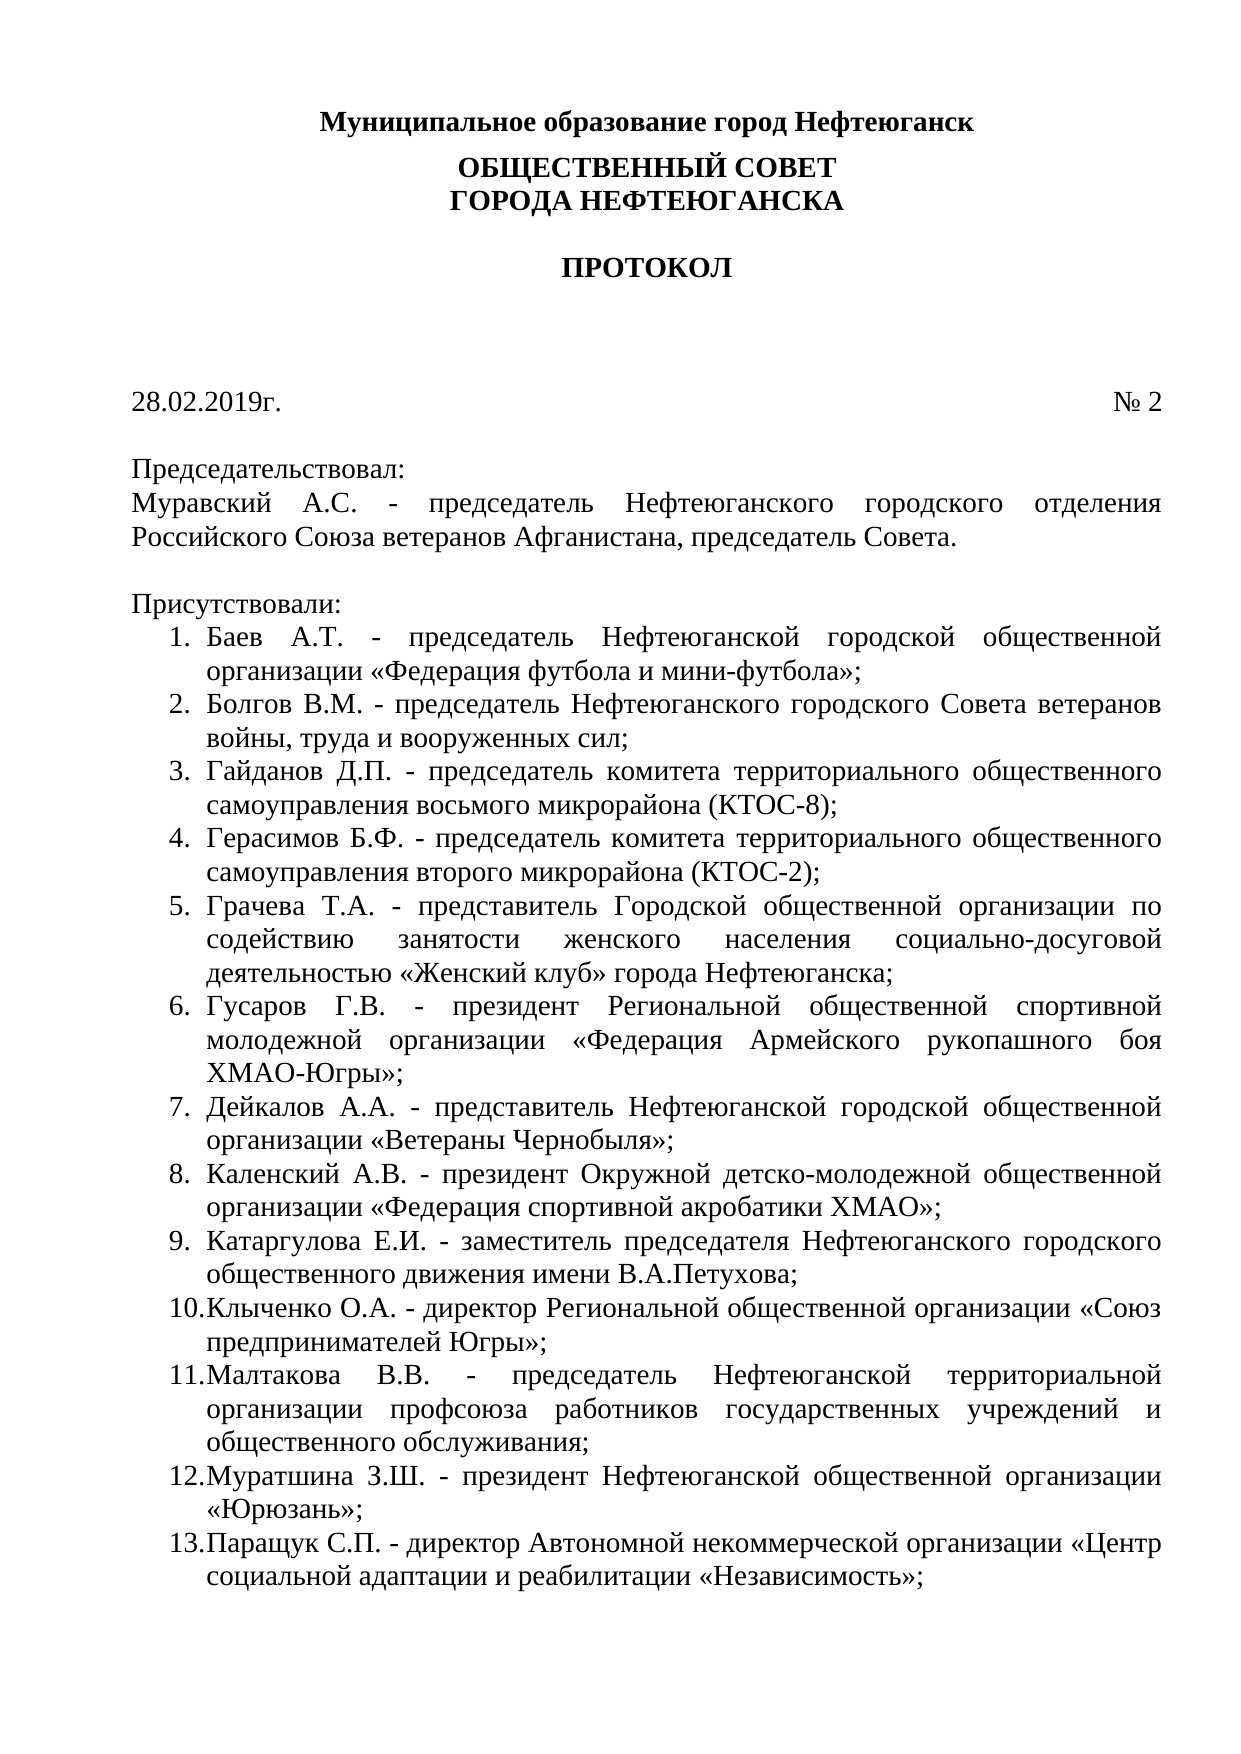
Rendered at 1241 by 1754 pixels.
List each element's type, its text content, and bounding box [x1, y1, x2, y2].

list Герасимов Б.Ф. - председатель комитета территориального общественного самоуправления второго микрорайона (КТОС-2); [169, 821, 1162, 888]
list Дейкалов А.А. - представитель Нефтеюганской городской общественной организации «Ветераны Чернобыля»; [169, 1089, 1162, 1156]
list Баев А.Т. - председатель Нефтеюганской городской общественной организации «Федерация футбола и мини-футбола»; [169, 619, 1162, 686]
list Гусаров Г.В. - президент Региональной общественной спортивной молодежной организации «Федерация Армейского рукопашного боя ХМАО-Югры»; [169, 988, 1162, 1089]
list Катаргулова Е.И. - заместитель председателя Нефтеюганского городского общественного движения имени В.А.Петухова; [169, 1223, 1162, 1290]
list Малтакова В.В. - председатель Нефтеюганской территориальной организации профсоюза работников государственных учреждений и общественного обслуживания; [169, 1357, 1162, 1458]
list Грачева Т.А. - представитель Городской общественной организации по содействию занятости женского населения социально-досуговой деятельностью «Женский клуб» города Нефтеюганска; [169, 888, 1162, 988]
list Клыченко О.А. - директор Региональной общественной организации «Союз предпринимателей Югры»; [169, 1290, 1162, 1357]
list Каленский А.В. - президент Окружной детско-молодежной общественной организации «Федерация спортивной акробатики ХМАО»; [169, 1156, 1162, 1223]
text Муравский А.С. - председатель Нефтеюганского городского отделения Российского Союза ветеранов Афганистана, председатель Совета. [131, 485, 1162, 552]
list Болгов В.М. - председатель Нефтеюганского городского Совета ветеранов войны, труда и вооруженных сил; [169, 686, 1162, 753]
table_header № 2 [647, 284, 1174, 452]
text ГОРОДА НЕФТЕЮГАНСКА [131, 183, 1162, 217]
text Присутствовали: [131, 586, 1162, 619]
table_header 28.02.2019г. [120, 284, 647, 452]
list Муратшина З.Ш. - президент Нефтеюганской общественной организации «Юрюзань»; [169, 1458, 1162, 1525]
text Муниципальное образование город Нефтеюганск [131, 104, 1162, 138]
text ПРОТОКОЛ [131, 250, 1162, 284]
list Гайданов Д.П. - председатель комитета территориального общественного самоуправления восьмого микрорайона (КТОС-8); [169, 753, 1162, 821]
list Паращук С.П. - директор Автономной некоммерческой организации «Центр социальной адаптации и реабилитации «Независимость»; [169, 1525, 1162, 1592]
text Председательствовал: [131, 452, 1162, 485]
text ОБЩЕСТВЕННЫЙ СОВЕТ [131, 150, 1162, 183]
